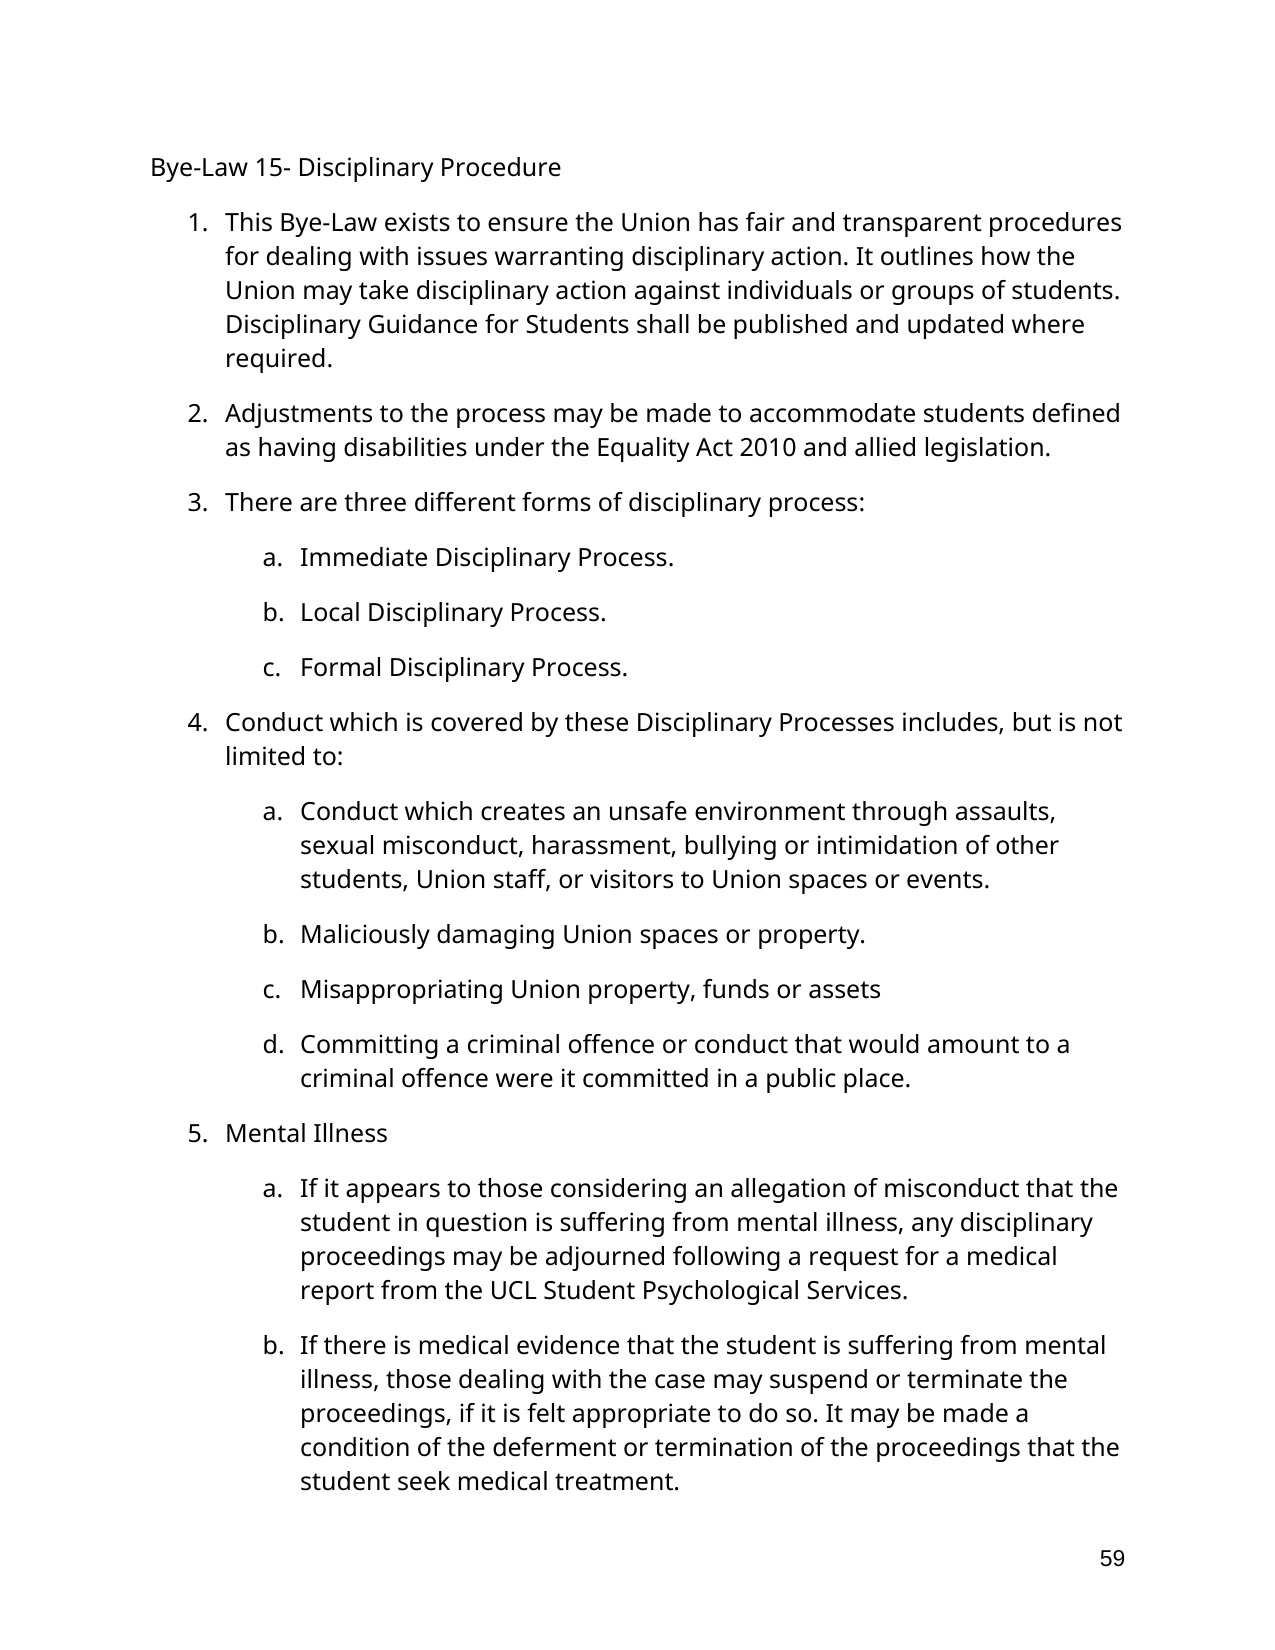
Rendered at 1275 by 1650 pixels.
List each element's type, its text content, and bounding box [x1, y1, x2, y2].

list Conduct which is covered by these Disciplinary Processes includes, but is not limited to: [187, 704, 1125, 773]
list There are three different forms of disciplinary process: [187, 485, 1125, 519]
list Formal Disciplinary Process. [262, 650, 1125, 684]
list If there is medical evidence that the student is suffering from mental illness, those dealing with the case may suspend or terminate the proceedings, if it is felt appropriate to do so. It may be made a condition of the deferment or termination of the proceedings that the student seek medical treatment. [262, 1327, 1125, 1498]
list Mental Illness [187, 1115, 1125, 1149]
list This Bye-Law exists to ensure the Union has fair and transparent procedures for dealing with issues warranting disciplinary action. It outlines how the Union may take disciplinary action against individuals or groups of students. Disciplinary Guidance for Students shall be published and updated where required. [187, 205, 1125, 375]
list Conduct which creates an unsafe environment through assaults, sexual misconduct, harassment, bullying or intimidation of other students, Union staff, or visitors to Union spaces or events. [262, 793, 1125, 896]
list Committing a criminal offence or conduct that would amount to a criminal offence were it committed in a public place. [262, 1026, 1125, 1094]
list Immediate Disciplinary Process. [262, 540, 1125, 574]
list Maliciously damaging Union spaces or property. [262, 917, 1125, 951]
list Adjustments to the process may be made to accommodate students defined as having disabilities under the Equality Act 2010 and allied legislation. [187, 396, 1125, 464]
subtitle Bye-Law 15- Disciplinary Procedure [150, 150, 1125, 184]
list Misappropriating Union property, funds or assets [262, 971, 1125, 1006]
list Local Disciplinary Process. [262, 595, 1125, 629]
list If it appears to those considering an allegation of misconduct that the student in question is suffering from mental illness, any disciplinary proceedings may be adjourned following a request for a medical report from the UCL Student Psychological Services. [262, 1170, 1125, 1306]
